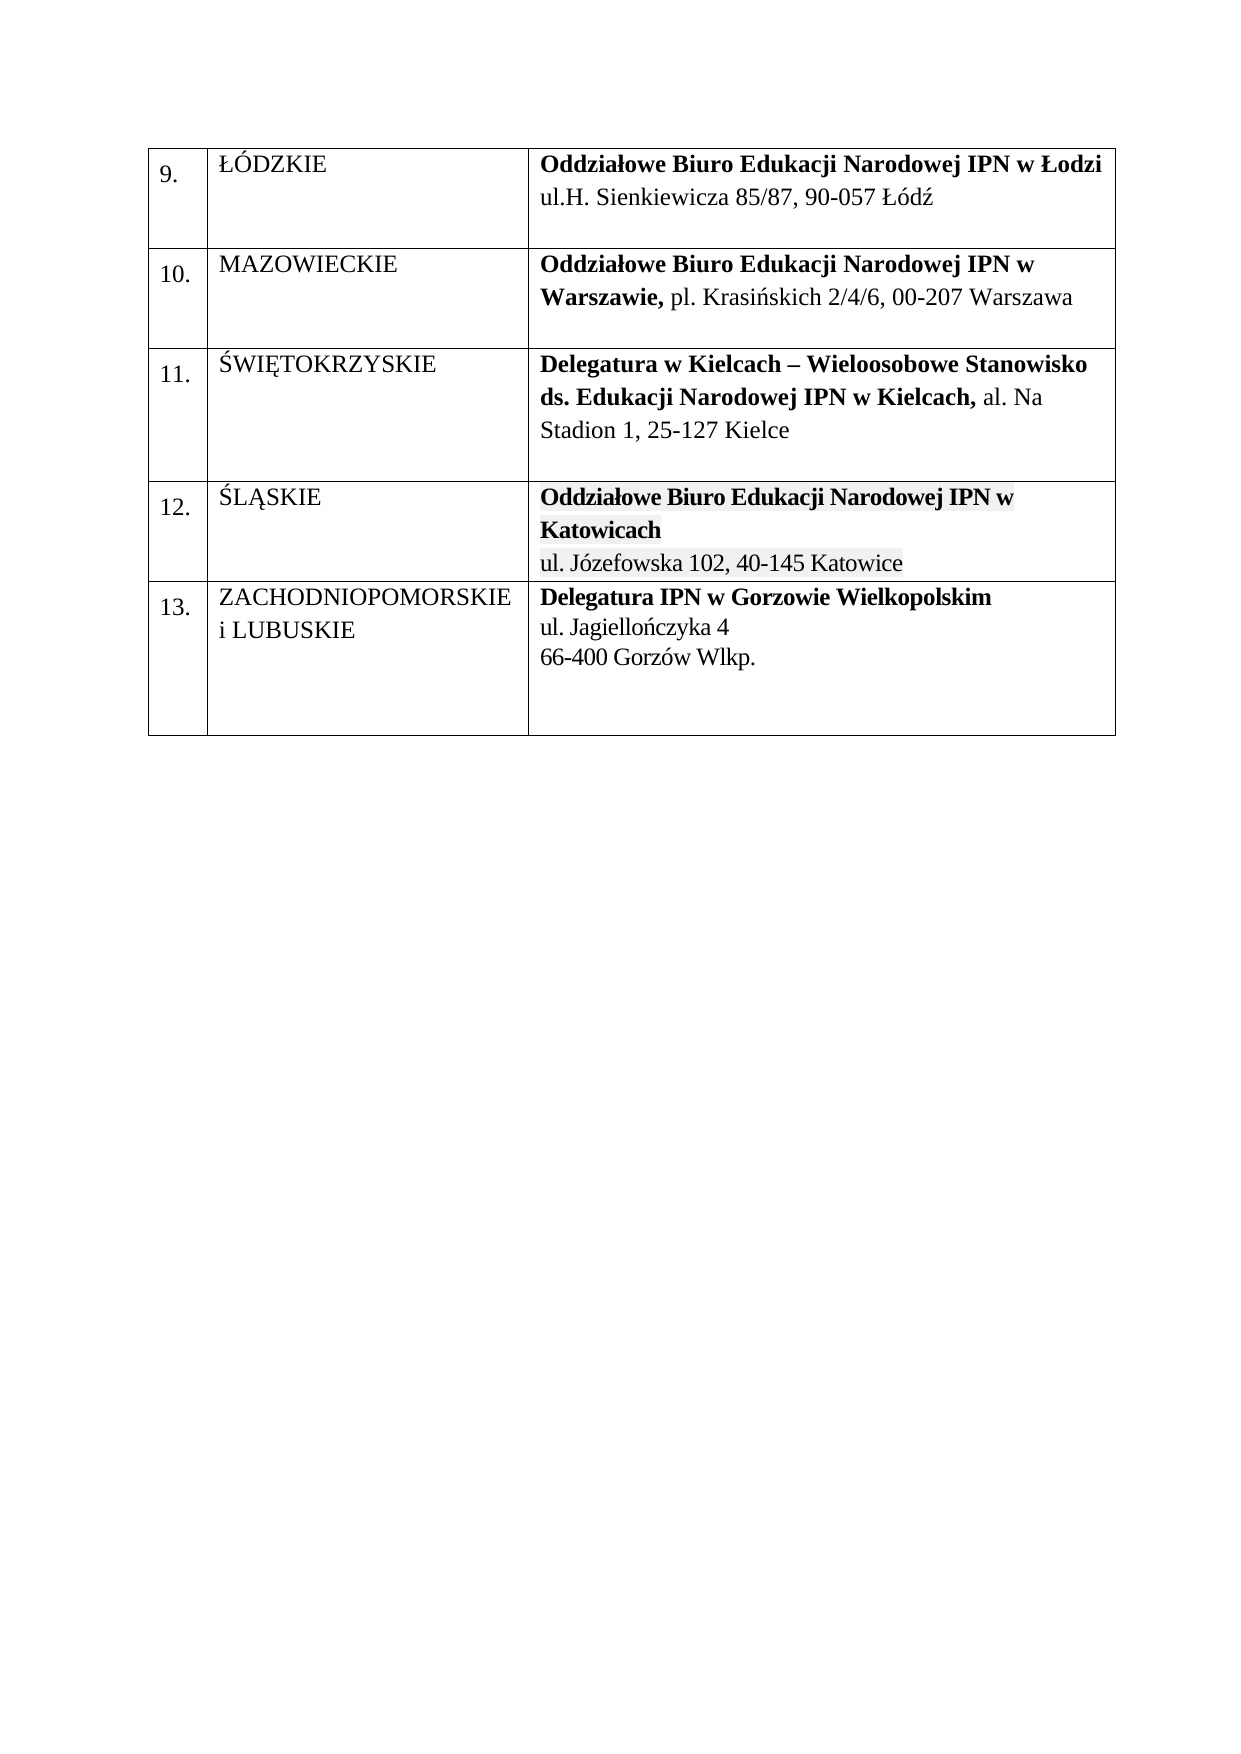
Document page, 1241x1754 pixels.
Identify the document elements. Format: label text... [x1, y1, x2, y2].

table_cell ŚWIĘTOKRZYSKIE [208, 349, 528, 481]
table_cell Oddziałowe Biuro Edukacji Narodowej IPN w Warszawie, pl. Krasińskich 2/4/6, 00-207 Warszawa [529, 249, 1115, 348]
table_cell 10. [149, 249, 207, 348]
table_cell Delegatura w Kielcach – Wieloosobowe Stanowisko ds. Edukacji Narodowej IPN w Kielcach, al. Na Stadion 1, 25-127 Kielce [529, 349, 1115, 481]
table_cell Oddziałowe Biuro Edukacji Narodowej IPN w Katowicach ul. Józefowska 102, 40-145 Katowice [529, 482, 1115, 581]
table_cell Delegatura IPN w Gorzowie Wielkopolskim ul. Jagiellończyka 4 66-400 Gorzów Wlkp. [529, 582, 1115, 735]
table_cell 9. [149, 149, 207, 248]
table_cell ŚLĄSKIE [208, 482, 528, 581]
table_cell 11. [149, 349, 207, 481]
table_cell Oddziałowe Biuro Edukacji Narodowej IPN w Łodzi ul.H. Sienkiewicza 85/87, 90-057 Łódź [529, 149, 1115, 248]
table_cell ŁÓDZKIE [208, 149, 528, 248]
table_cell MAZOWIECKIE [208, 249, 528, 348]
table_cell 13. [149, 582, 207, 735]
table_cell 12. [149, 482, 207, 581]
table_cell ZACHODNIOPOMORSKIE i LUBUSKIE [208, 582, 528, 735]
